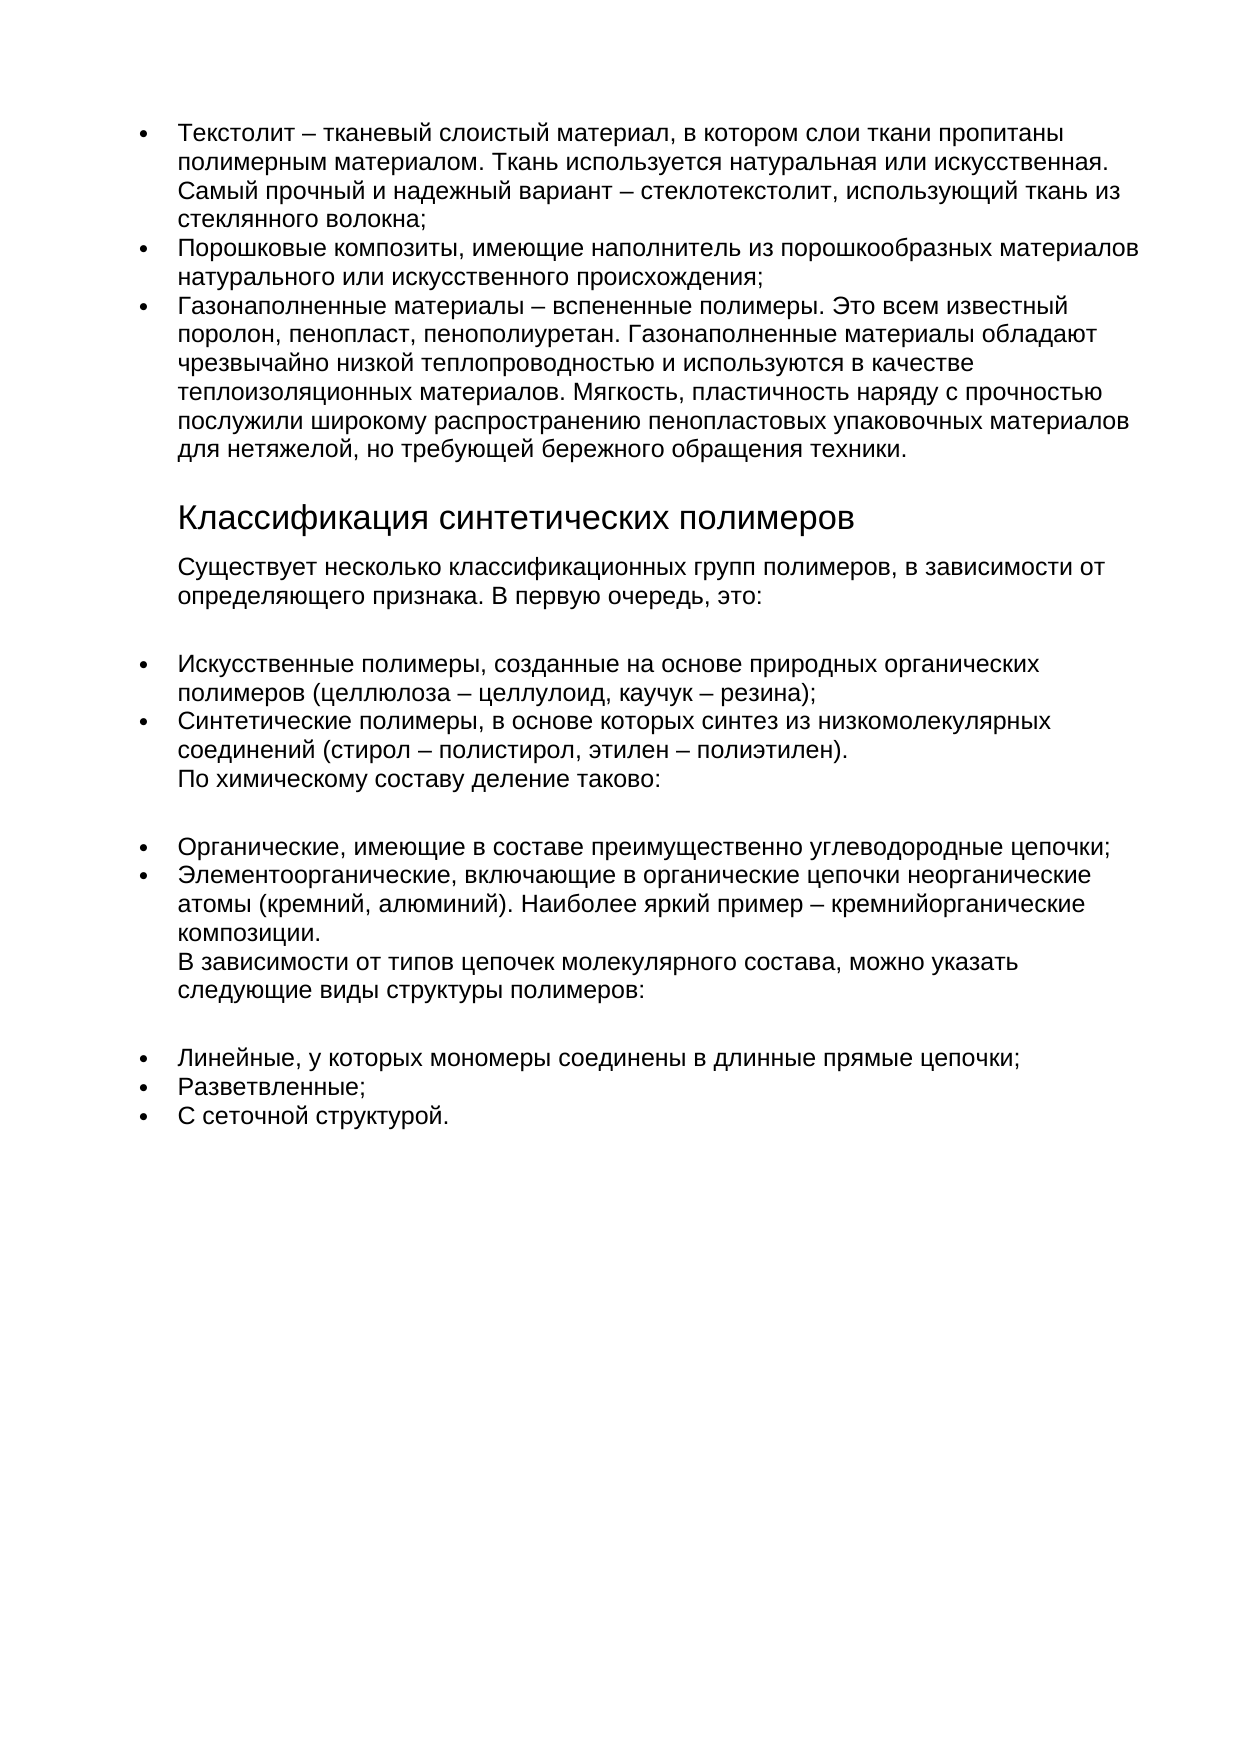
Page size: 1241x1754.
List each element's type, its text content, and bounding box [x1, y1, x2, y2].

list Порошковые композиты, имеющие наполнитель из порошкообразных материалов натурального или искусственного происхождения; [140, 233, 1152, 291]
text В зависимости от типов цепочек молекулярного состава, можно указать следующие виды структуры полимеров: [177, 947, 1152, 1004]
text Классификация синтетических полимеров [177, 494, 1152, 537]
text По химическому составу деление таково: [177, 764, 1152, 792]
list Элементоорганические, включающие в органические цепочки неорганические атомы (кремний, алюминий). Наиболее яркий пример – кремнийорганические композиции. [140, 860, 1152, 947]
list Текстолит – тканевый слоистый материал, в котором слои ткани пропитаны полимерным материалом. Ткань используется натуральная или искусственная. Самый прочный и надежный вариант – стеклотекстолит, использующий ткань из стеклянного волокна; [140, 118, 1152, 233]
list Синтетические полимеры, в основе которых синтез из низкомолекулярных соединений (стирол – полистирол, этилен – полиэтилен). [140, 706, 1152, 764]
list Искусственные полимеры, созданные на основе природных органических полимеров (целлюлоза – целлулоид, каучук – резина); [140, 649, 1152, 706]
list Органические, имеющие в составе преимущественно углеводородные цепочки; [140, 832, 1152, 860]
list Разветвленные; [140, 1072, 1152, 1101]
list Линейные, у которых мономеры соединены в длинные прямые цепочки; [140, 1043, 1152, 1072]
text Существует несколько классификационных групп полимеров, в зависимости от определяющего признака. В первую очередь, это: [177, 552, 1152, 610]
list Газонаполненные материалы – вспененные полимеры. Это всем известный поролон, пенопласт, пенополиуретан. Газонаполненные материалы обладают чрезвычайно низкой теплопроводностью и используются в качестве теплоизоляционных материалов. Мягкость, пластичность наряду с прочностью послужили широкому распространению пенопластовых упаковочных материалов для нетяжелой, но требующей бережного обращения техники. [140, 291, 1152, 463]
list С сеточной структурой. [140, 1101, 1152, 1129]
